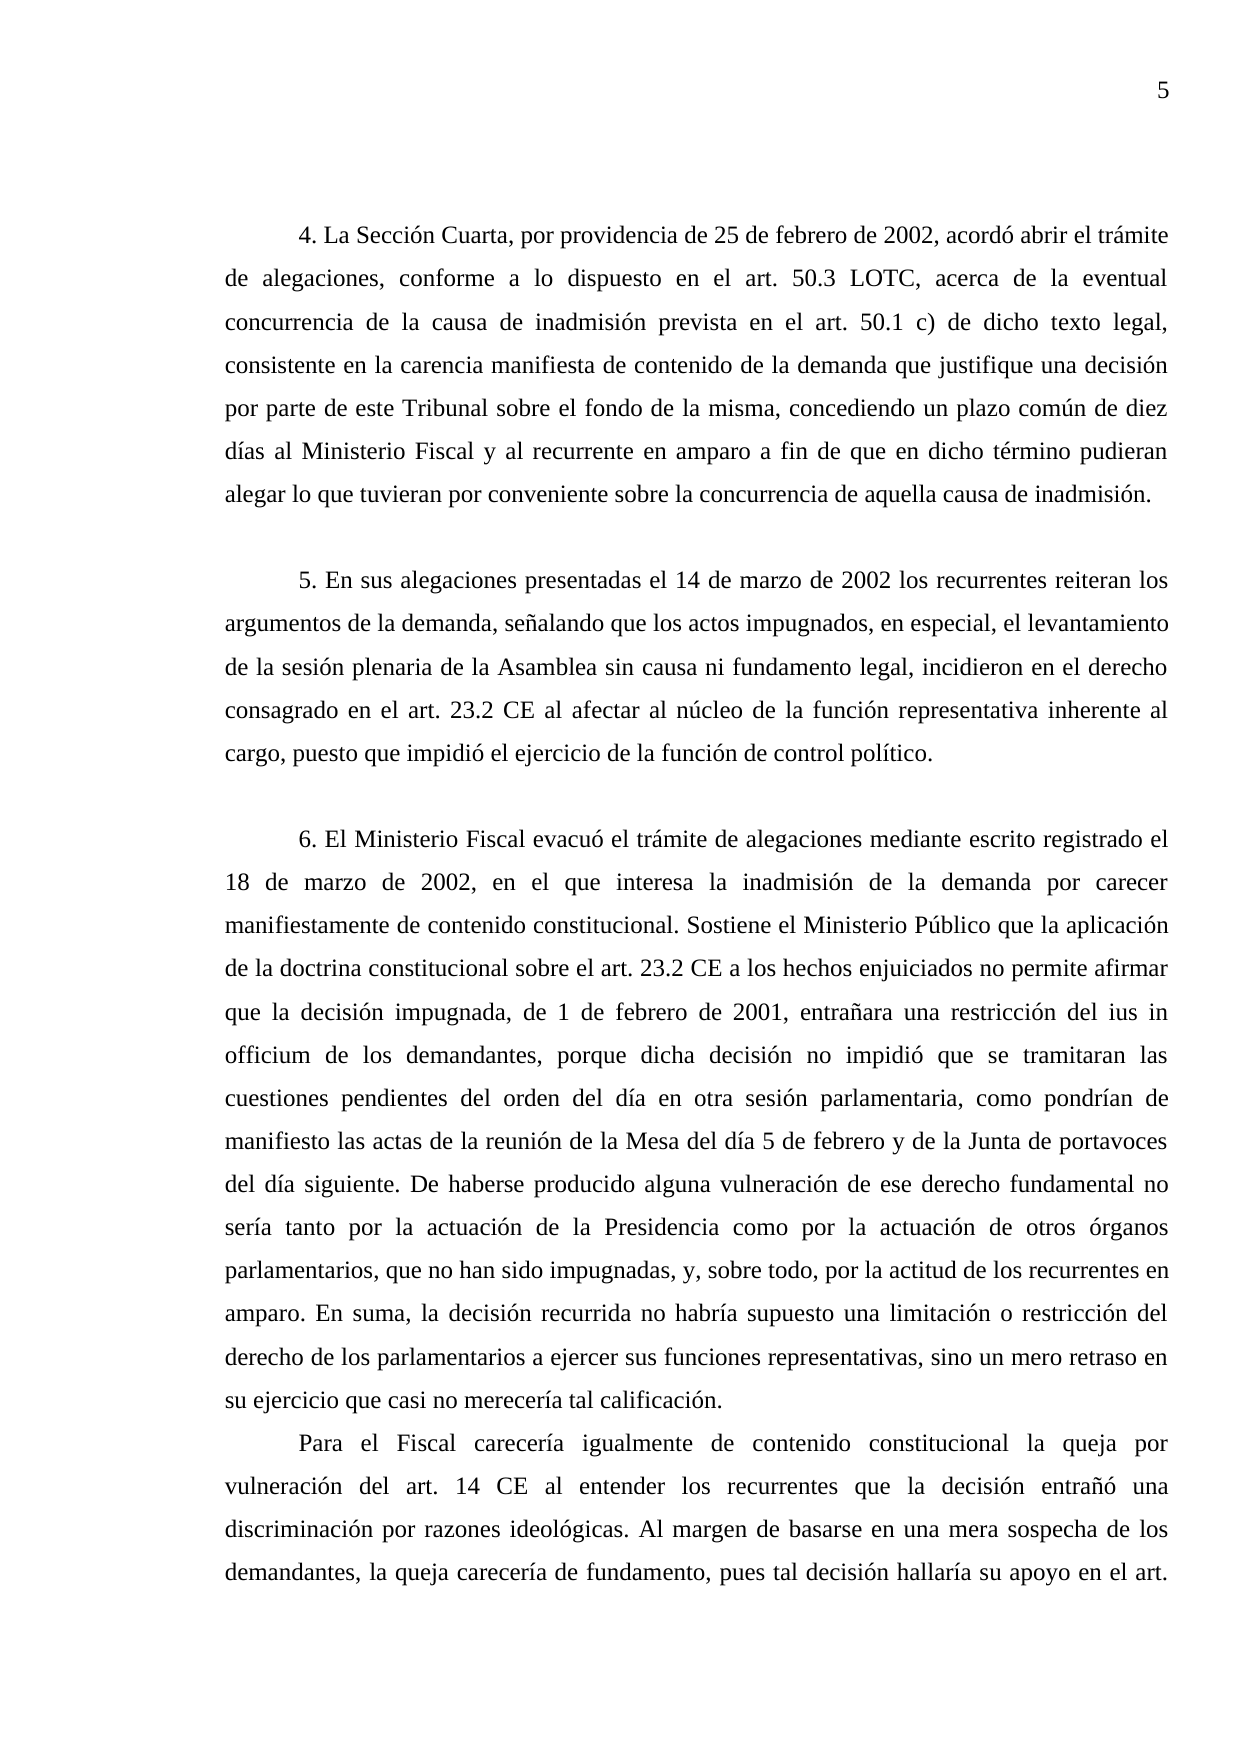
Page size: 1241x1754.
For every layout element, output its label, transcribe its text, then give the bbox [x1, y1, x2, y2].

text 5. En sus alegaciones presentadas el 14 de marzo de 2002 los recurrentes reiteran los argumentos de la demanda, señalando que los actos impugnados, en especial, el levantamiento de la sesión plenaria de la Asamblea sin causa ni fundamento legal, incidieron en el derecho consagrado en el art. 23.2 CE al afectar al núcleo de la función representativa inherente al cargo, puesto que impidió el ejercicio de la función de control político. [224, 565, 1169, 767]
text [224, 1428, 1169, 1586]
text 4. La Sección Cuarta, por providencia de 25 de febrero de 2002, acordó abrir el trámite de alegaciones, conforme a lo dispuesto en el art. 50.3 LOTC, acerca de la eventual concurrencia de la causa de inadmisión prevista en el art. 50.1 c) de dicho texto legal, consistente en la carencia manifiesta de contenido de la demanda que justifique una decisión por parte de este Tribunal sobre el fondo de la misma, concediendo un plazo común de diez días al Ministerio Fiscal y al recurrente en amparo a fin de que en dicho término pudieran alegar lo que tuvieran por conveniente sobre la concurrencia de aquella causa de inadmisión. [224, 220, 1169, 508]
text 6. El Ministerio Fiscal evacuó el trámite de alegaciones mediante escrito registrado el 18 de marzo de 2002, en el que interesa la inadmisión de la demanda por carecer manifiestamente de contenido constitucional. Sostiene el Ministerio Público que la aplicación de la doctrina constitucional sobre el art. 23.2 CE a los hechos enjuiciados no permite afirmar que la decisión impugnada, de 1 de febrero de 2001, entrañara una restricción del ius in officium de los demandantes, porque dicha decisión no impidió que se tramitaran las cuestiones pendientes del orden del día en otra sesión parlamentaria, como pondrían de manifiesto las actas de la reunión de la Mesa del día 5 de febrero y de la Junta de portavoces del día siguiente. De haberse producido alguna vulneración de ese derecho fundamental no sería tanto por la actuación de la Presidencia como por la actuación de otros órganos parlamentarios, que no han sido impugnadas, y, sobre todo, por la actitud de los recurrentes en amparo. En suma, la decisión recurrida no habría supuesto una limitación o restricción del derecho de los parlamentarios a ejercer sus funciones representativas, sino un mero retraso en su ejercicio que casi no merecería tal calificación. [224, 824, 1169, 1413]
